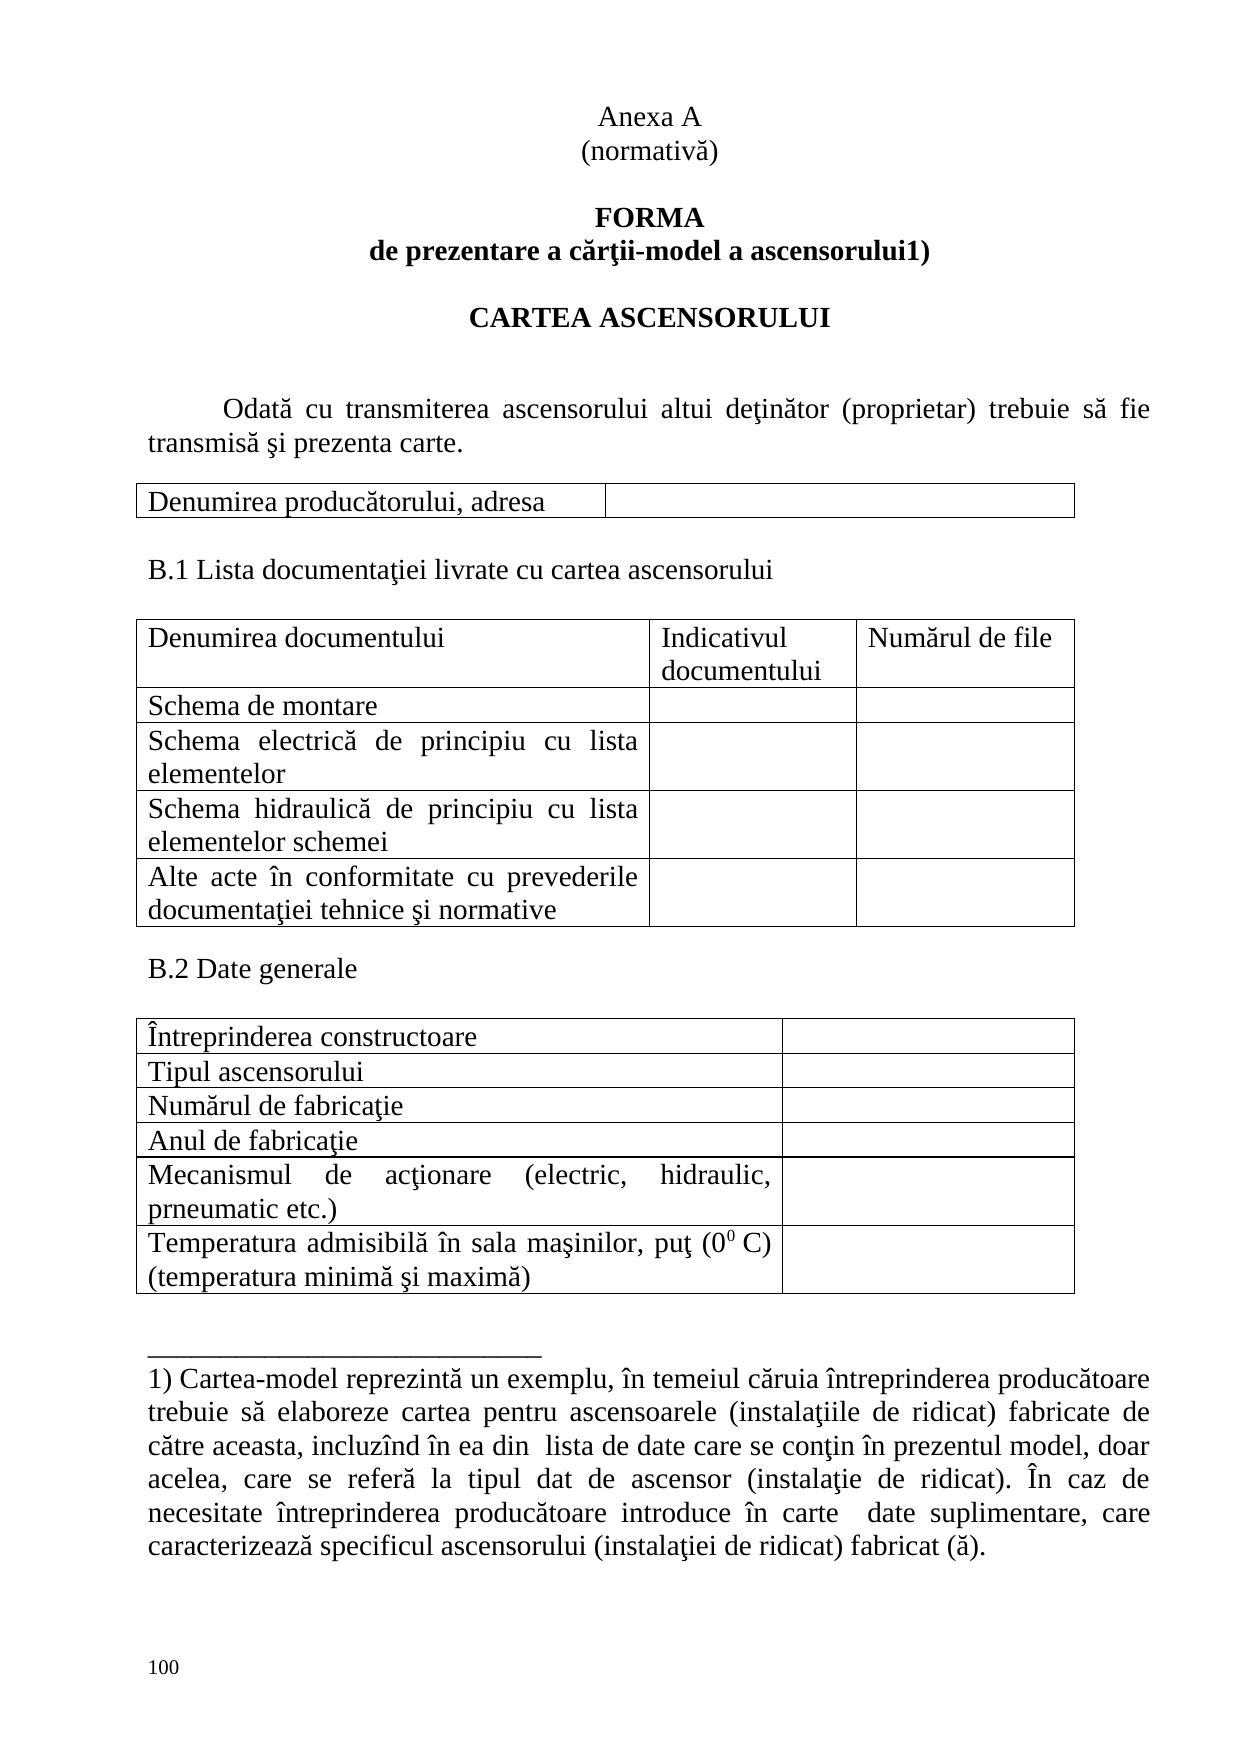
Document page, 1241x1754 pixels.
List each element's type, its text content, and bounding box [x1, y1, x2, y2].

table_header Denumirea documentului [137, 620, 649, 687]
text FORMA [148, 200, 1152, 233]
table_cell [783, 1123, 1074, 1156]
table_cell Schema hidraulică de principiu cu lista elementelor schemei [137, 791, 649, 858]
table_cell [650, 688, 856, 722]
table_cell Temperatura admisibilă în sala maşinilor, puţ (00 C) (temperatura minimă şi maximă) [137, 1226, 782, 1293]
table_header Întreprinderea constructoare [137, 1019, 782, 1053]
table_cell [650, 723, 856, 790]
text (normativă) [148, 133, 1152, 166]
table_cell [783, 1088, 1074, 1122]
text Odată cu transmiterea ascensorului altui deţinător (proprietar) trebuie să fie transmisă şi prezenta carte. [148, 391, 1152, 458]
table_header Indicativul documentului [650, 620, 856, 687]
text CARTEA ASCENSORULUI [148, 300, 1152, 334]
table_cell [857, 791, 1074, 858]
table_cell Schema electrică de principiu cu lista elementelor [137, 723, 649, 790]
table_header [783, 1019, 1074, 1053]
text Anexa A [148, 99, 1152, 133]
table_cell [857, 859, 1074, 926]
text ___________________________ [148, 1327, 1152, 1361]
table_cell Alte acte în conformitate cu prevederile documentaţiei tehnice şi normative [137, 859, 649, 926]
text de prezentare a cărţii-model a ascensorului1) [148, 233, 1152, 267]
text B.1 Lista documentaţiei livrate cu cartea ascensorului [148, 552, 1152, 585]
table_cell Schema de montare [137, 688, 649, 722]
table_cell Numărul de fabricaţie [137, 1088, 782, 1122]
table_cell [857, 688, 1074, 722]
table_cell [650, 859, 856, 926]
table_cell Mecanismul de acţionare (electric, hidraulic, prneumatic etc.) [137, 1158, 782, 1224]
text B.2 Date generale [148, 951, 1152, 984]
table_cell [857, 723, 1074, 790]
table_header Numărul de file [857, 620, 1074, 687]
table_cell [650, 791, 856, 858]
table_cell [783, 1226, 1074, 1293]
table_header Denumirea producătorului, adresa [137, 484, 605, 517]
table_cell [783, 1158, 1074, 1224]
table_header [606, 484, 1074, 517]
table_cell Anul de fabricaţie [137, 1123, 782, 1156]
text 1) Cartea-model reprezintă un exemplu, în temeiul căruia întreprinderea producătoare trebuie să elaboreze cartea pentru ascensoarele (instalaţiile de ridicat) fabricate de către aceasta, incluzînd în ea din lista de date care se conţin în prezentul model, doar acelea, care se referă la tipul dat de ascensor (instalaţie de ridicat). În caz de necesitate întreprinderea producătoare introduce în carte date suplimentare, care caracterizează specificul ascensorului (instalaţiei de ridicat) fabricat (ă). [148, 1361, 1152, 1562]
table_cell Tipul ascensorului [137, 1054, 782, 1087]
table_cell [783, 1054, 1074, 1087]
